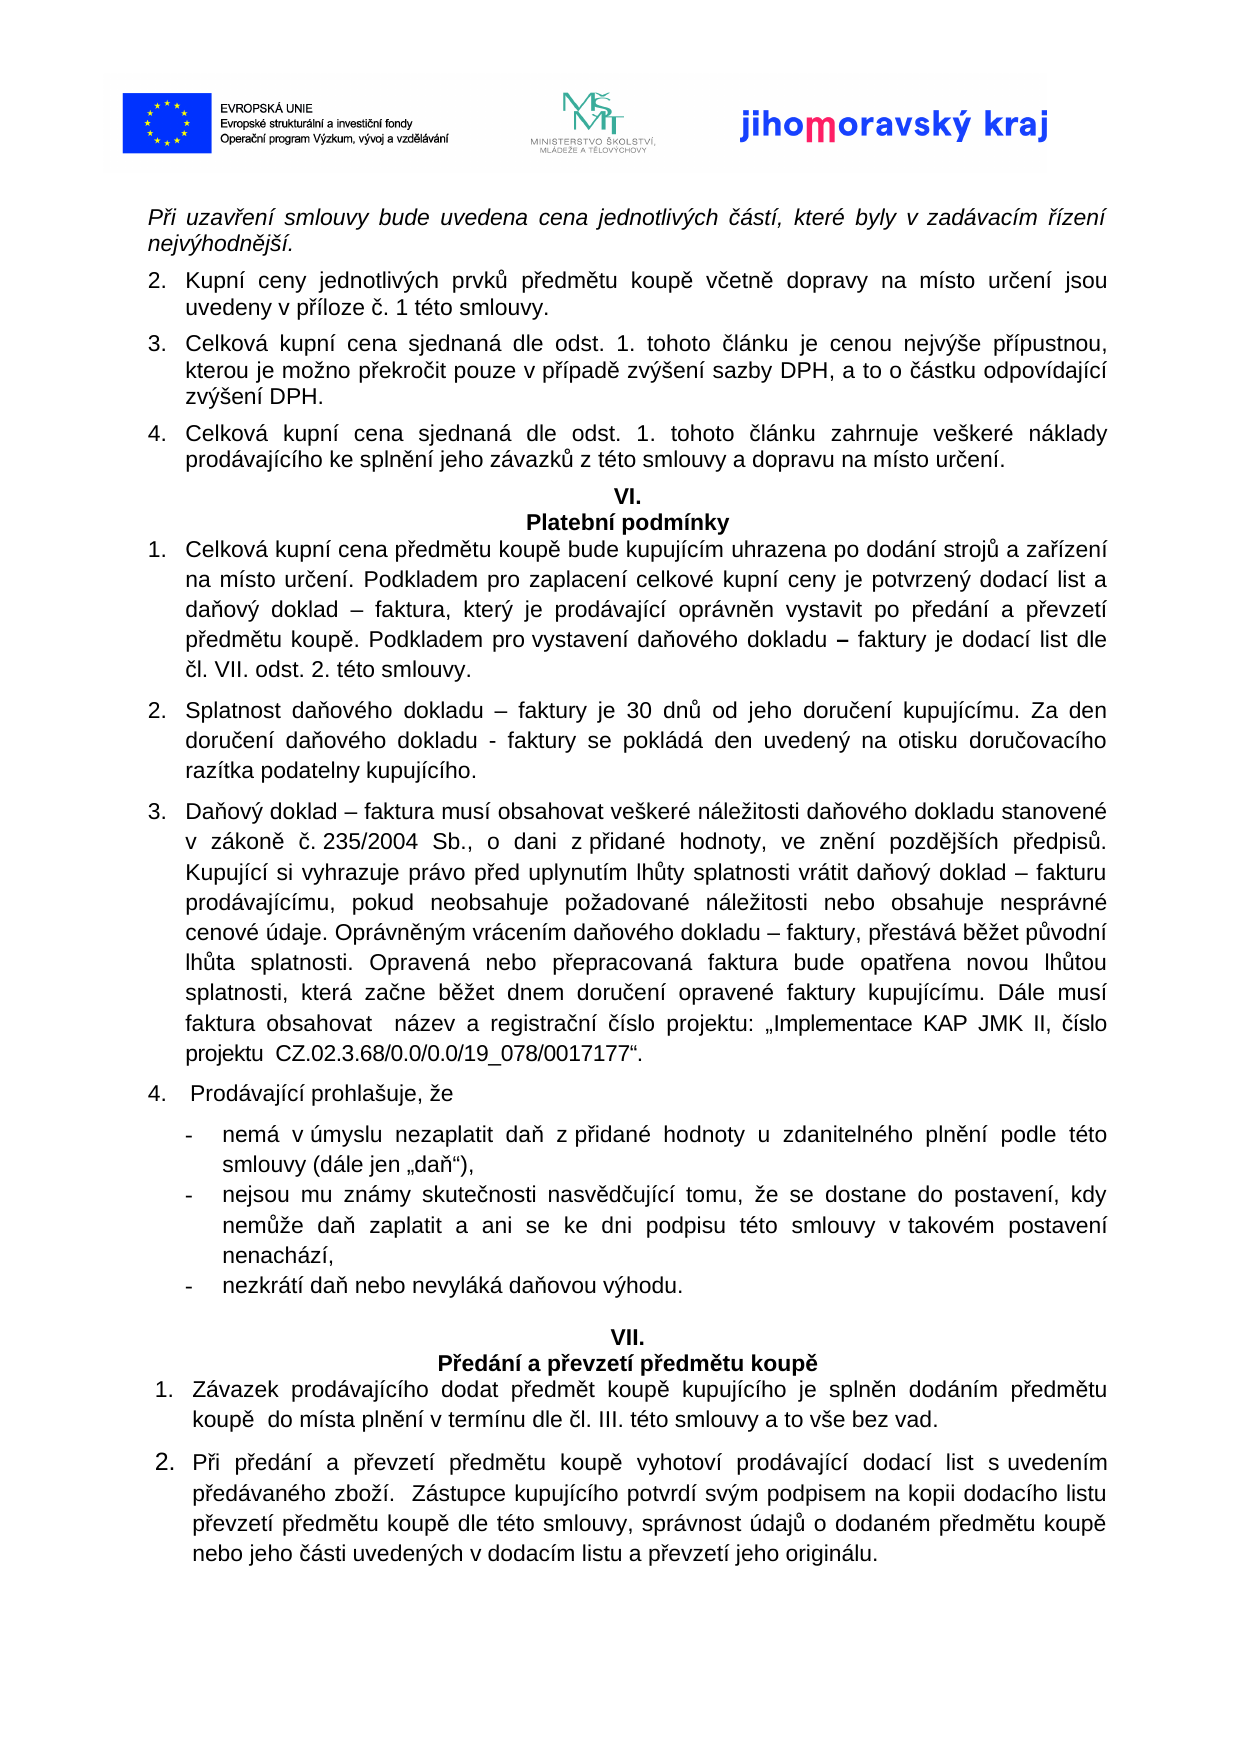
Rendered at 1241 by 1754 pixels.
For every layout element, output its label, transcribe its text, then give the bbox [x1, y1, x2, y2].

text VII. [148, 1323, 1107, 1350]
list Splatnost daňového dokladu – faktury je 30 dnů od jeho doručení kupujícímu. Za den doručení daňového dokladu - faktury se pokládá den uvedený na otisku doručovacího razítka podatelny kupujícího. [148, 697, 1107, 784]
list nezkrátí daň nebo nevyláká daňovou výhodu. [185, 1272, 1107, 1299]
text VI. [148, 483, 1107, 509]
text Předání a převzetí předmětu koupě [148, 1350, 1107, 1376]
text Při uzavření smlouvy bude uvedena cena jednotlivých částí, které byly v zadávacím řízení nejvýhodnější. [148, 204, 1107, 257]
list Prodávající prohlašuje, že [148, 1080, 1107, 1107]
list Daňový doklad – faktura musí obsahovat veškeré náležitosti daňového dokladu stanovené v zákoně č. 235/2004 Sb., o dani z přidané hodnoty, ve znění pozdějších předpisů. Kupující si vyhrazuje právo před uplynutím lhůty splatnosti vrátit daňový doklad – fakturu prodávajícímu, pokud neobsahuje požadované náležitosti nebo obsahuje nesprávné cenové údaje. Oprávněným vrácením daňového dokladu – faktury, přestává běžet původní lhůta splatnosti. Opravená nebo přepracovaná faktura bude opatřena novou lhůtou splatnosti, která začne běžet dnem doručení opravené faktury kupujícímu. Dále musí faktura obsahovat název a registrační číslo projektu: „Implementace KAP JMK II, číslo projektu CZ.02.3.68/0.0/0.0/19_078/0017177“. [148, 798, 1107, 1066]
text 3. Celková kupní cena sjednaná dle odst. 1. tohoto článku je cenou nejvýše přípustnou, kterou je možno překročit pouze v případě zvýšení sazby DPH, a to o částku odpovídající zvýšení DPH. [148, 330, 1107, 409]
picture [103, 73, 1047, 173]
text 4. Celková kupní cena sjednaná dle odst. 1. tohoto článku zahrnuje veškeré náklady prodávajícího ke splnění jeho závazků z této smlouvy a dopravu na místo určení. [148, 420, 1107, 472]
list nemá v úmyslu nezaplatit daň z přidané hodnoty u zdanitelného plnění podle této smlouvy (dále jen „daň“), [185, 1121, 1107, 1178]
text Platební podmínky [148, 509, 1107, 536]
list Při předání a převzetí předmětu koupě vyhotoví prodávající dodací list s uvedením předávaného zboží. Zástupce kupujícího potvrdí svým podpisem na kopii dodacího listu převzetí předmětu koupě dle této smlouvy, správnost údajů o dodaném předmětu koupě nebo jeho části uvedených v dodacím listu a převzetí jeho originálu. [154, 1447, 1107, 1566]
list nejsou mu známy skutečnosti nasvědčující tomu, že se dostane do postavení, kdy nemůže daň zaplatit a ani se ke dni podpisu této smlouvy v takovém postavení nenachází, [185, 1181, 1107, 1268]
list Závazek prodávajícího dodat předmět koupě kupujícího je splněn dodáním předmětu koupě do místa plnění v termínu dle čl. III. této smlouvy a to vše bez vad. [154, 1376, 1107, 1433]
text 2. Kupní ceny jednotlivých prvků předmětu koupě včetně dopravy na místo určení jsou uvedeny v příloze č. 1 této smlouvy. [148, 267, 1107, 320]
list Celková kupní cena předmětu koupě bude kupujícím uhrazena po dodání strojů a zařízení na místo určení. Podkladem pro zaplacení celkové kupní ceny je potvrzený dodací list a daňový doklad – faktura, který je prodávající oprávněn vystavit po předání a převzetí předmětu koupě. Podkladem pro vystavení daňového dokladu – faktury je dodací list dle čl. VII. odst. 2. této smlouvy. [148, 536, 1107, 683]
